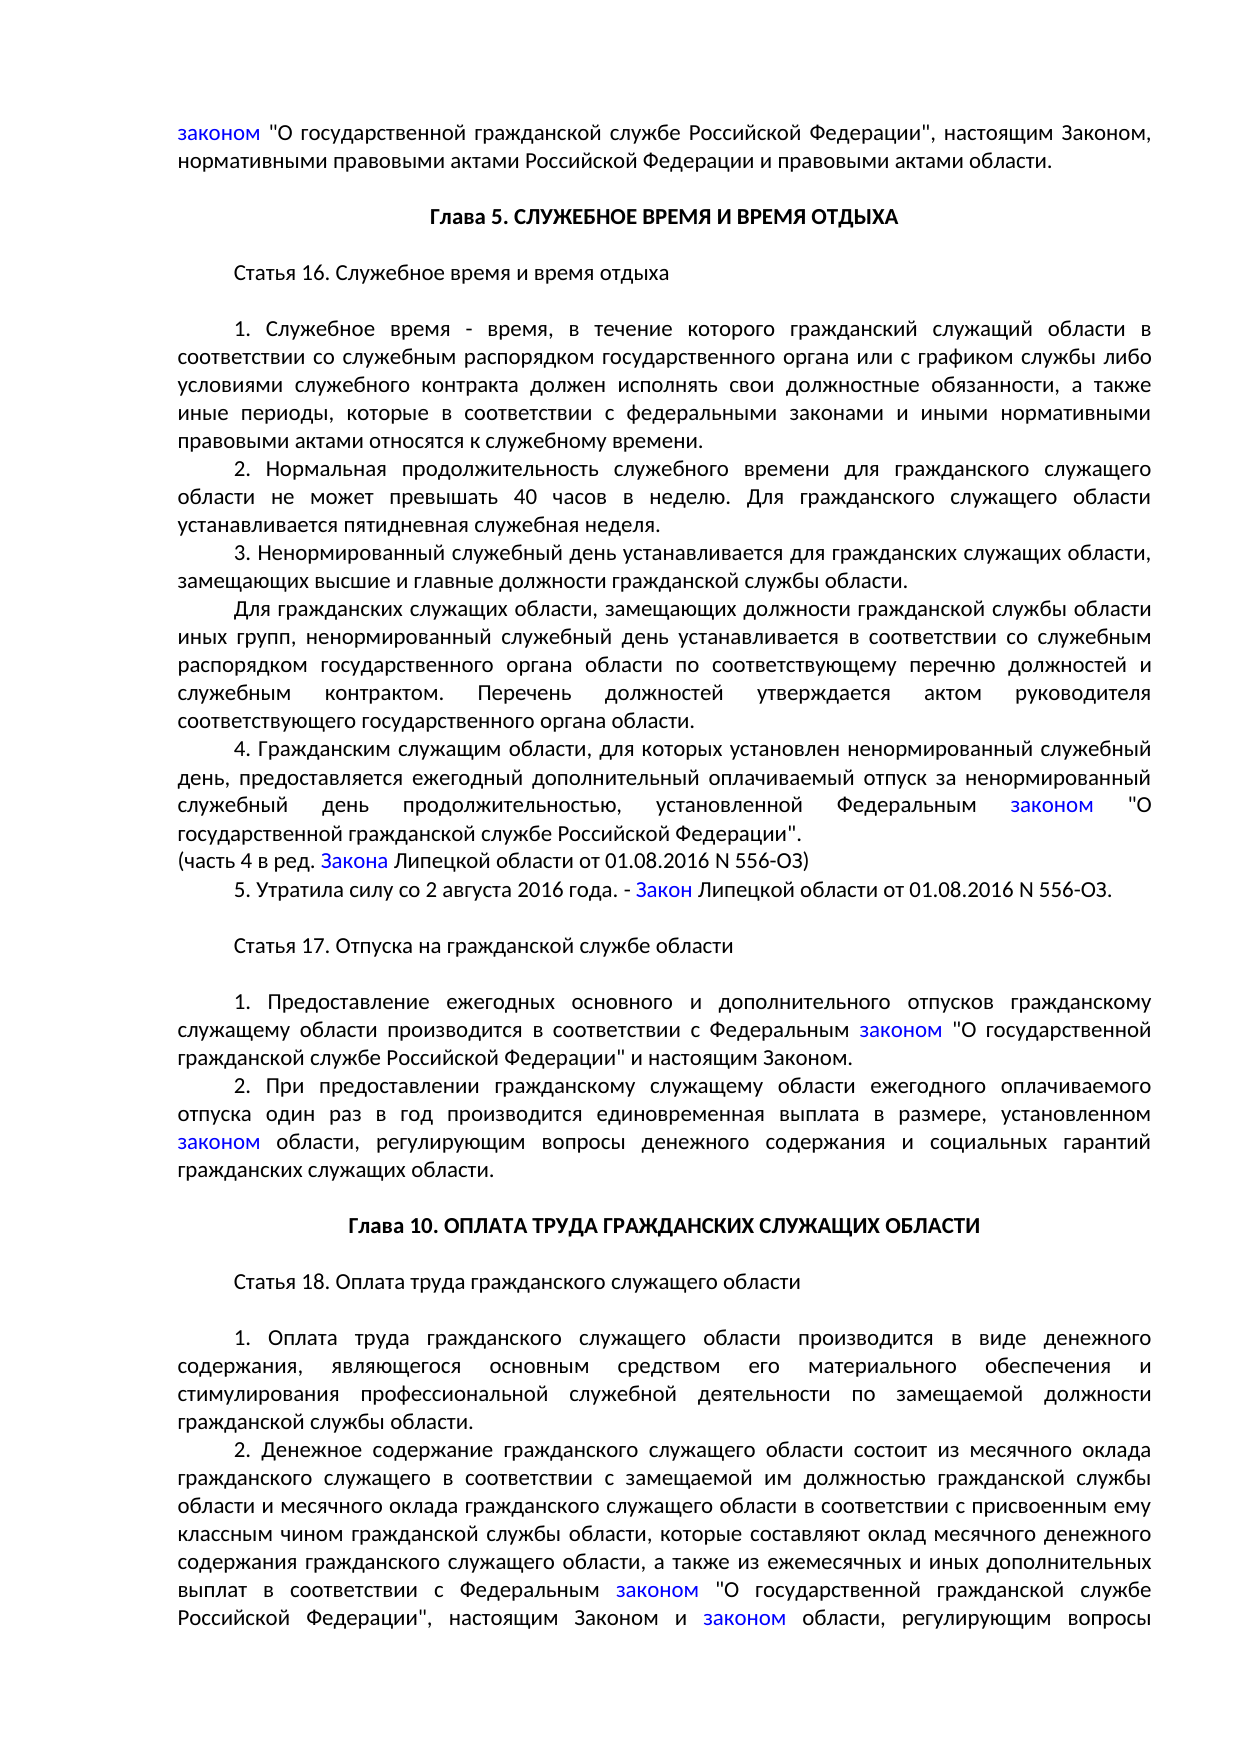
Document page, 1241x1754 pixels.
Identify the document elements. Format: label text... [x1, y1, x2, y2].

text 2. При предоставлении гражданскому служащему области ежегодного оплачиваемого отпуска один раз в год производится единовременная выплата в размере, установленном законом области, регулирующим вопросы денежного содержания и социальных гарантий гражданских служащих области. [177, 1071, 1152, 1183]
text 5. Утратила силу со 2 августа 2016 года. - Закон Липецкой области от 01.08.2016 N 556-ОЗ. [177, 875, 1152, 903]
text Статья 18. Оплата труда гражданского служащего области [177, 1267, 1152, 1295]
text 3. Ненормированный служебный день устанавливается для гражданских служащих области, замещающих высшие и главные должности гражданской службы области. [177, 538, 1152, 594]
text (часть 4 в ред. Закона Липецкой области от 01.08.2016 N 556-ОЗ) [177, 847, 1152, 875]
text Статья 16. Служебное время и время отдыха [177, 258, 1152, 286]
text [177, 118, 1152, 174]
text 1. Оплата труда гражданского служащего области производится в виде денежного содержания, являющегося основным средством его материального обеспечения и стимулирования профессиональной служебной деятельности по замещаемой должности гражданской службы области. [177, 1323, 1152, 1435]
text 1. Предоставление ежегодных основного и дополнительного отпусков гражданскому служащему области производится в соответствии с Федеральным законом "О государственной гражданской службе Российской Федерации" и настоящим Законом. [177, 987, 1152, 1071]
text 2. Нормальная продолжительность служебного времени для гражданского служащего области не может превышать 40 часов в неделю. Для гражданского служащего области устанавливается пятидневная служебная неделя. [177, 454, 1152, 538]
text Статья 17. Отпуска на гражданской службе области [177, 931, 1152, 959]
text 1. Служебное время - время, в течение которого гражданский служащий области в соответствии со служебным распорядком государственного органа или с графиком службы либо условиями служебного контракта должен исполнять свои должностные обязанности, а также иные периоды, которые в соответствии с федеральными законами и иными нормативными правовыми актами относятся к служебному времени. [177, 314, 1152, 454]
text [177, 1435, 1152, 1631]
text Для гражданских служащих области, замещающих должности гражданской службы области иных групп, ненормированный служебный день устанавливается в соответствии со служебным распорядком государственного органа области по соответствующему перечню должностей и служебным контрактом. Перечень должностей утверждается актом руководителя соответствующего государственного органа области. [177, 594, 1152, 734]
text 4. Гражданским служащим области, для которых установлен ненормированный служебный день, предоставляется ежегодный дополнительный оплачиваемый отпуск за ненормированный служебный день продолжительностью, установленной Федеральным законом "О государственной гражданской службе Российской Федерации". [177, 734, 1152, 847]
title Глава 5. СЛУЖЕБНОЕ ВРЕМЯ И ВРЕМЯ ОТДЫХА [177, 202, 1152, 230]
title Глава 10. ОПЛАТА ТРУДА ГРАЖДАНСКИХ СЛУЖАЩИХ ОБЛАСТИ [177, 1211, 1152, 1239]
